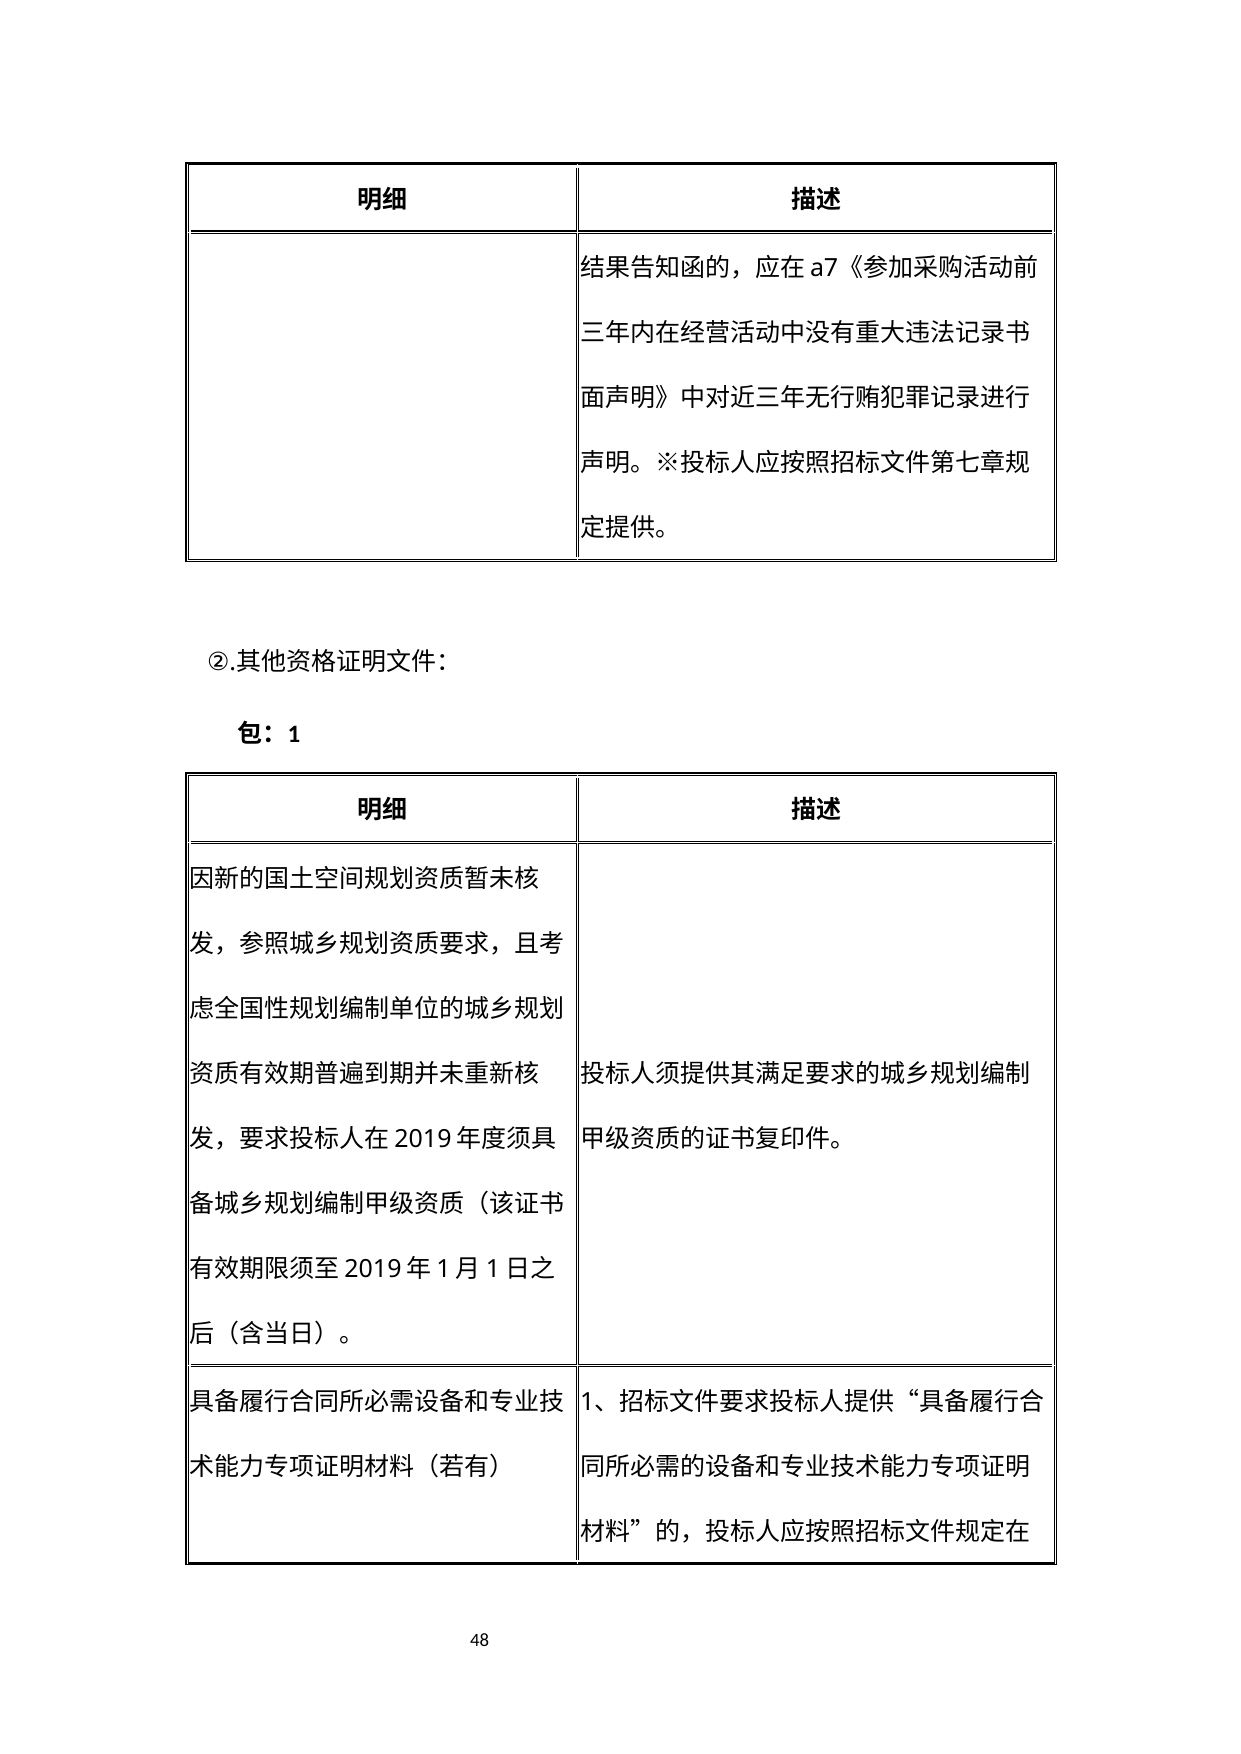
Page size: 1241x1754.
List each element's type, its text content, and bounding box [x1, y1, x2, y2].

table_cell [578, 1364, 1055, 1562]
text 包：1 [187, 699, 1053, 764]
table_header 描述 [578, 776, 1054, 841]
text ②.其他资格证明文件： [187, 562, 1053, 692]
table_cell 投标人须提供其满足要求的城乡规划编制甲级资质的证书复印件。 [578, 841, 1055, 1364]
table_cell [578, 230, 1054, 558]
table_header 描述 [578, 165, 1054, 230]
table_header 明细 [189, 165, 577, 230]
table_header 明细 [189, 776, 577, 841]
table_cell 具备履行合同所必需设备和专业技术能力专项证明材料（若有） [187, 1364, 577, 1562]
table_cell 因新的国土空间规划资质暂未核发，参照城乡规划资质要求，且考虑全国性规划编制单位的城乡规划资质有效期普遍到期并未重新核发，要求投标人在2019年度须具备城乡规划编制甲级资质（该证书有效期限须至2019年1月1日之后（含当日）。 [187, 841, 577, 1364]
table_cell 检察机关行贿犯罪档案查询结果告知函（若有） [189, 230, 577, 558]
